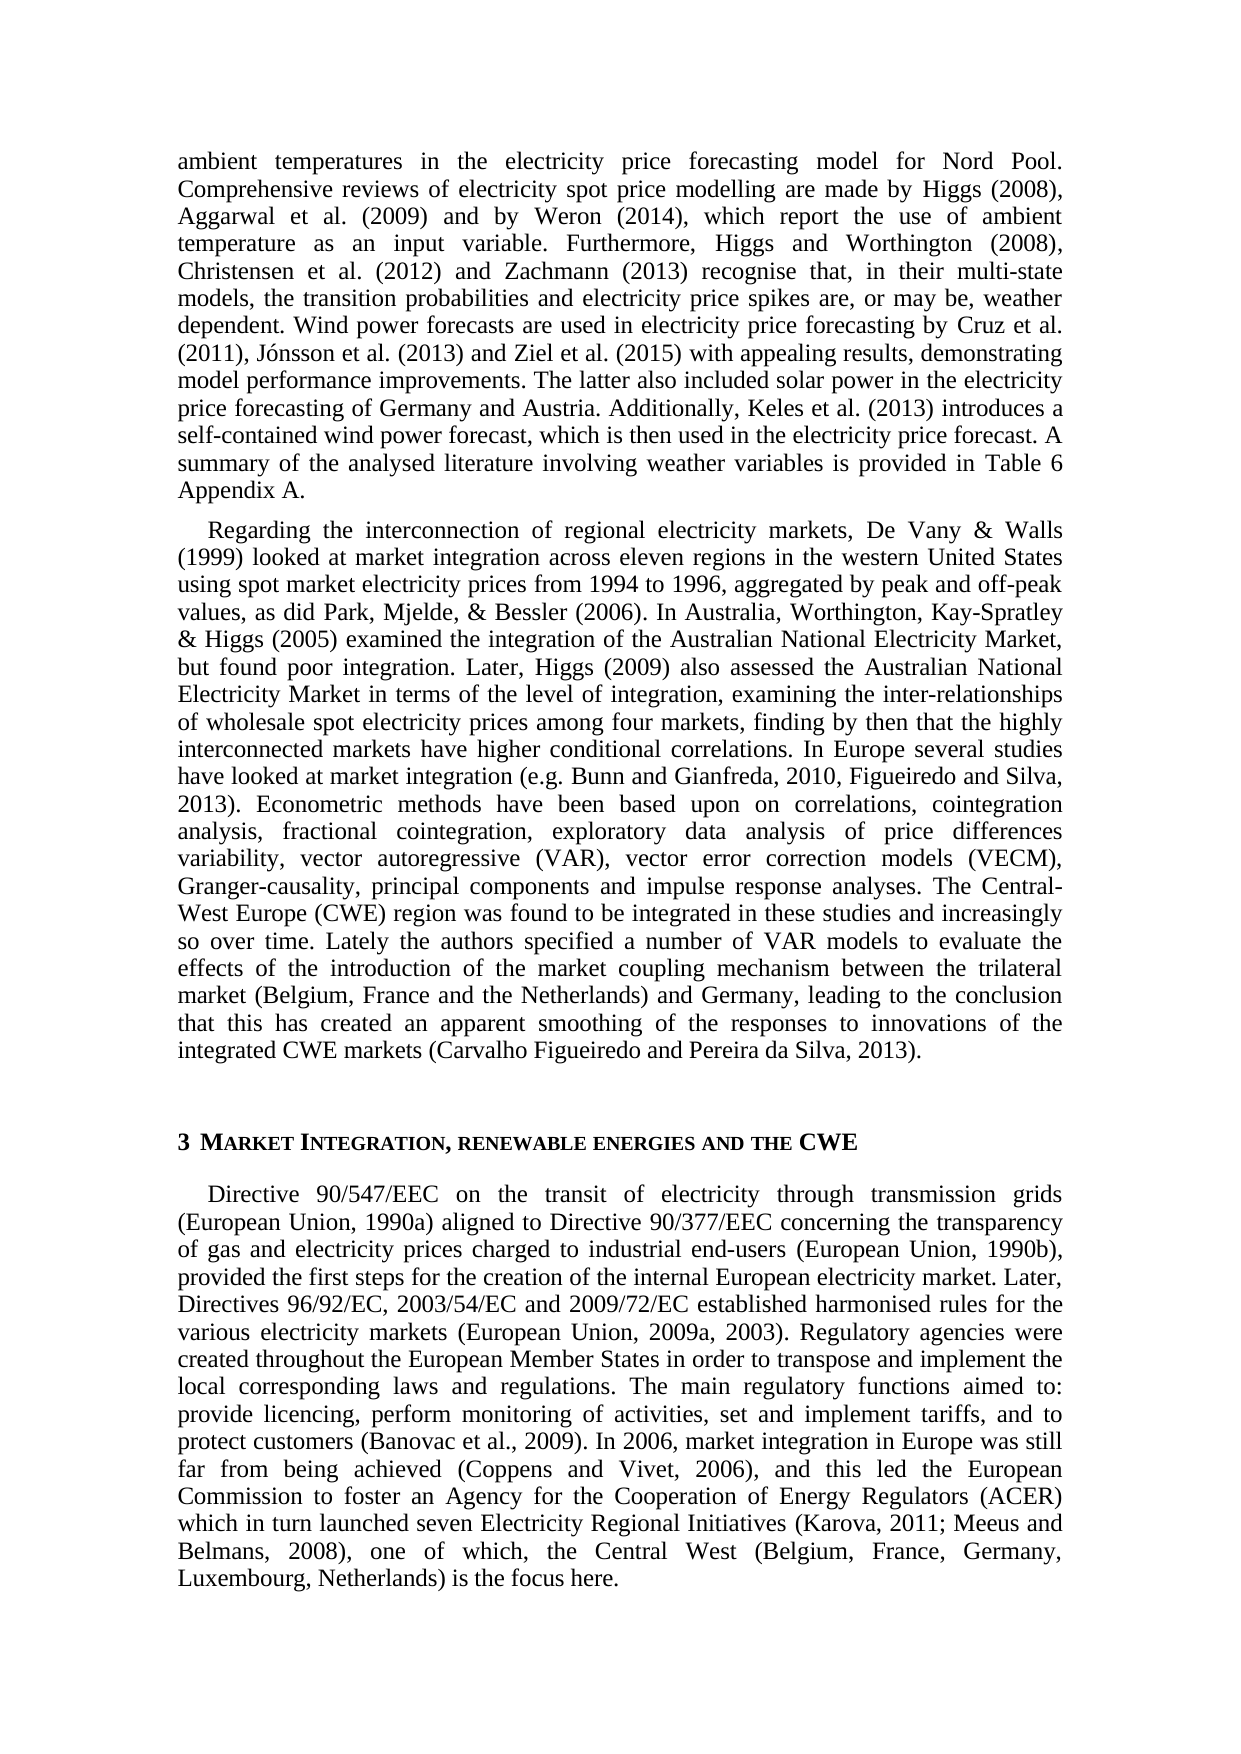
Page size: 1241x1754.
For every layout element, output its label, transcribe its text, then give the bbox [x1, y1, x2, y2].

subtitle Market Integration, renewable energies and the CWE [177, 1129, 1063, 1156]
text Regarding the interconnection of regional electricity markets, De Vany & Walls (1999) looked at market integration across eleven regions in the western United States using spot market electricity prices from 1994 to 1996, aggregated by peak and off-peak values, as did Park, Mjelde, & Bessler (2006). In Australia, Worthington, Kay-Spratley & Higgs (2005) examined the integration of the Australian National Electricity Market, but found poor integration. Later, Higgs (2009) also assessed the Australian National Electricity Market in terms of the level of integration, examining the inter-relationships of wholesale spot electricity prices among four markets, finding by then that the highly interconnected markets have higher conditional correlations. In Europe several studies have looked at market integration (e.g. Bunn and Gianfreda, 2010, Figueiredo and Silva, 2013). Econometric methods have been based upon on correlations, cointegration analysis, fractional cointegration, exploratory data analysis of price differences variability, vector autoregressive (VAR), vector error correction models (VECM), Granger-causality, principal components and impulse response analyses. The Central-West Europe (CWE) region was found to be integrated in these studies and increasingly so over time. Lately the authors specified a number of VAR models to evaluate the effects of the introduction of the market coupling mechanism between the trilateral market (Belgium, France and the Netherlands) and Germany, leading to the conclusion that this has created an apparent smoothing of the responses to innovations of the integrated CWE markets (Carvalho Figueiredo and Pereira da Silva, 2013). [177, 516, 1063, 1064]
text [177, 148, 1063, 504]
text Directive 90/547/EEC on the transit of electricity through transmission grids (European Union, 1990a) aligned to Directive 90/377/EEC concerning the transparency of gas and electricity prices charged to industrial end-users (European Union, 1990b), provided the first steps for the creation of the internal European electricity market. Later, Directives 96/92/EC, 2003/54/EC and 2009/72/EC established harmonised rules for the various electricity markets (European Union, 2009a, 2003). Regulatory agencies were created throughout the European Member States in order to transpose and implement the local corresponding laws and regulations. The main regulatory functions aimed to: provide licencing, perform monitoring of activities, set and implement tariffs, and to protect customers (Banovac et al., 2009). In 2006, market integration in Europe was still far from being achieved (Coppens and Vivet, 2006), and this led the European Commission to foster an Agency for the Cooperation of Energy Regulators (ACER) which in turn launched seven Electricity Regional Initiatives (Karova, 2011; Meeus and Belmans, 2008), one of which, the Central West (Belgium, France, Germany, Luxembourg, Netherlands) is the focus here. [177, 1181, 1063, 1592]
